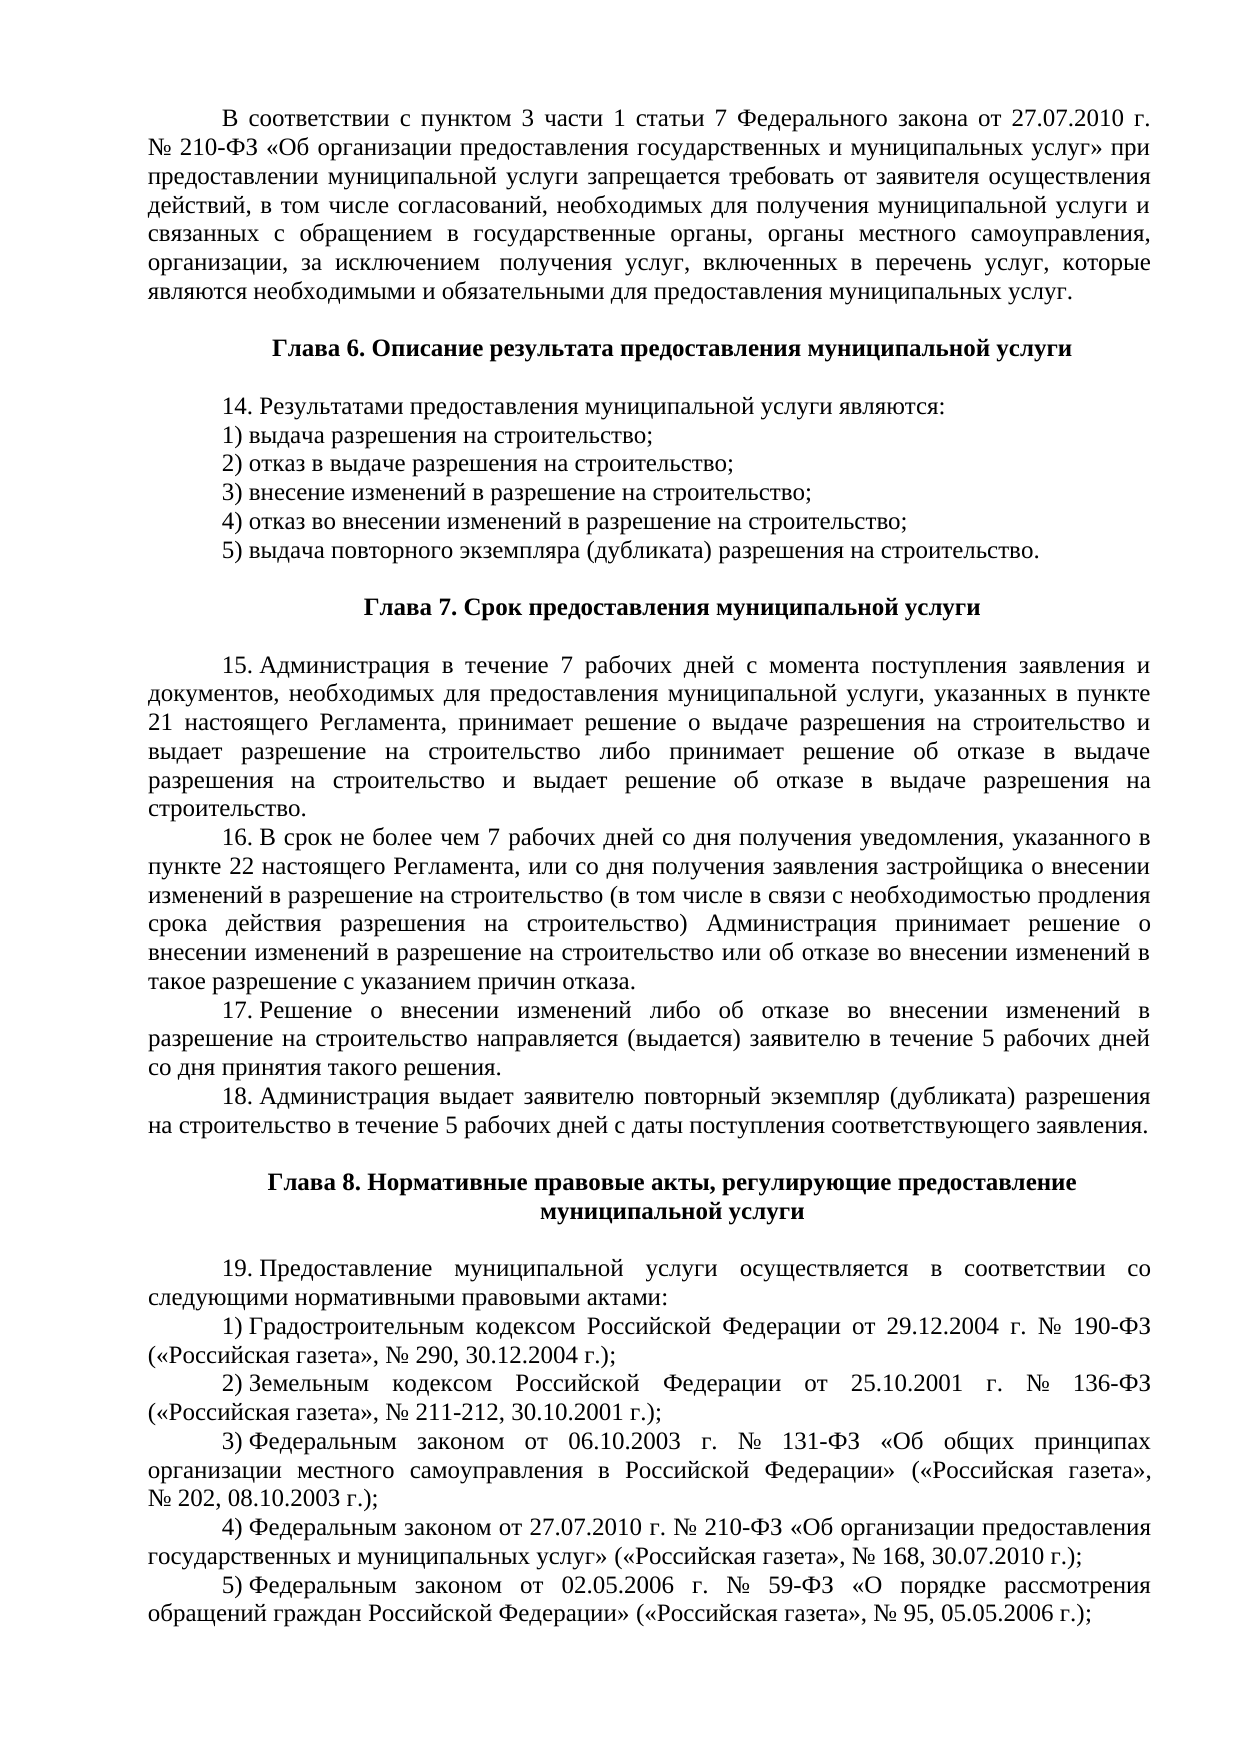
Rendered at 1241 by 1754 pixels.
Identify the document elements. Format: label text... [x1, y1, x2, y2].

list Градостроительным кодексом Российской Федерации от 29.12.2004 г. № 190-ФЗ («Российская газета», № 290, 30.12.2004 г.); [148, 1311, 1152, 1368]
list Администрация в течение 7 рабочих дней с момента поступления заявления и документов, необходимых для предоставления муниципальной услуги, указанных в пункте 21 настоящего Регламента, принимает решение о выдаче разрешения на строительство и выдает разрешение на строительство либо принимает решение об отказе в выдаче разрешения на строительство и выдает решение об отказе в выдаче разрешения на строительство. [148, 650, 1152, 822]
list Федеральным законом от 02.05.2006 г. № 59-ФЗ «О порядке рассмотрения обращений граждан Российской Федерации» («Российская газета», № 95, 05.05.2006 г.); [148, 1570, 1152, 1627]
list Федеральным законом от 27.07.2010 г. № 210-ФЗ «Об организации предоставления государственных и муниципальных услуг» («Российская газета», № 168, 30.07.2010 г.); [148, 1512, 1152, 1570]
list В соответствии с пунктом 3 части 1 статьи 7 Федерального закона от 27.07.2010 г. № 210-ФЗ «Об организации предоставления государственных и муниципальных услуг» при предоставлении муниципальной услуги запрещается требовать от заявителя осуществления действий, в том числе согласований, необходимых для получения муниципальной услуги и связанных с обращением в государственные органы, органы местного самоуправления, организации, за исключением получения услуг, включенных в перечень услуг, которые являются необходимыми и обязательными для предоставления муниципальных услуг. [148, 103, 1152, 305]
list Земельным кодексом Российской Федерации от 25.10.2001 г. № 136-ФЗ («Российская газета», № 211-212, 30.10.2001 г.); [148, 1368, 1152, 1426]
list Решение о внесении изменений либо об отказе во внесении изменений в разрешение на строительство направляется (выдается) заявителю в течение 5 рабочих дней со дня принятия такого решения. [148, 995, 1152, 1081]
list Федеральным законом от 06.10.2003 г. № 131-ФЗ «Об общих принципах организации местного самоуправления в Российской Федерации» («Российская газета», № 202, 08.10.2003 г.); [148, 1426, 1152, 1512]
list Администрация выдает заявителю повторный экземпляр (дубликата) разрешения на строительство в течение 5 рабочих дней с даты поступления соответствующего заявления. [148, 1081, 1152, 1138]
subtitle Глава 8. Нормативные правовые акты, регулирующие предоставление муниципальной услуги [148, 1167, 1152, 1225]
list В срок не более чем 7 рабочих дней со дня получения уведомления, указанного в пункте 22 настоящего Регламента, или со дня получения заявления застройщика о внесении изменений в разрешение на строительство (в том числе в связи с необходимостью продления срока действия разрешения на строительство) Администрация принимает решение о внесении изменений в разрешение на строительство или об отказе во внесении изменений в такое разрешение с указанием причин отказа. [148, 822, 1152, 995]
list отказ в выдаче разрешения на строительство; [148, 448, 1152, 477]
subtitle Глава 6. Описание результата предоставления муниципальной услуги [148, 333, 1152, 362]
list отказ во внесении изменений в разрешение на строительство; [148, 506, 1152, 535]
list Результатами предоставления муниципальной услуги являются: [148, 391, 1152, 420]
list выдача повторного экземпляра (дубликата) разрешения на строительство. [148, 535, 1152, 563]
list внесение изменений в разрешение на строительство; [148, 477, 1152, 506]
list выдача разрешения на строительство; [148, 420, 1152, 448]
subtitle Глава 7. Срок предоставления муниципальной услуги [148, 592, 1152, 621]
list Предоставление муниципальной услуги осуществляется в соответствии со следующими нормативными правовыми актами: [148, 1253, 1152, 1311]
